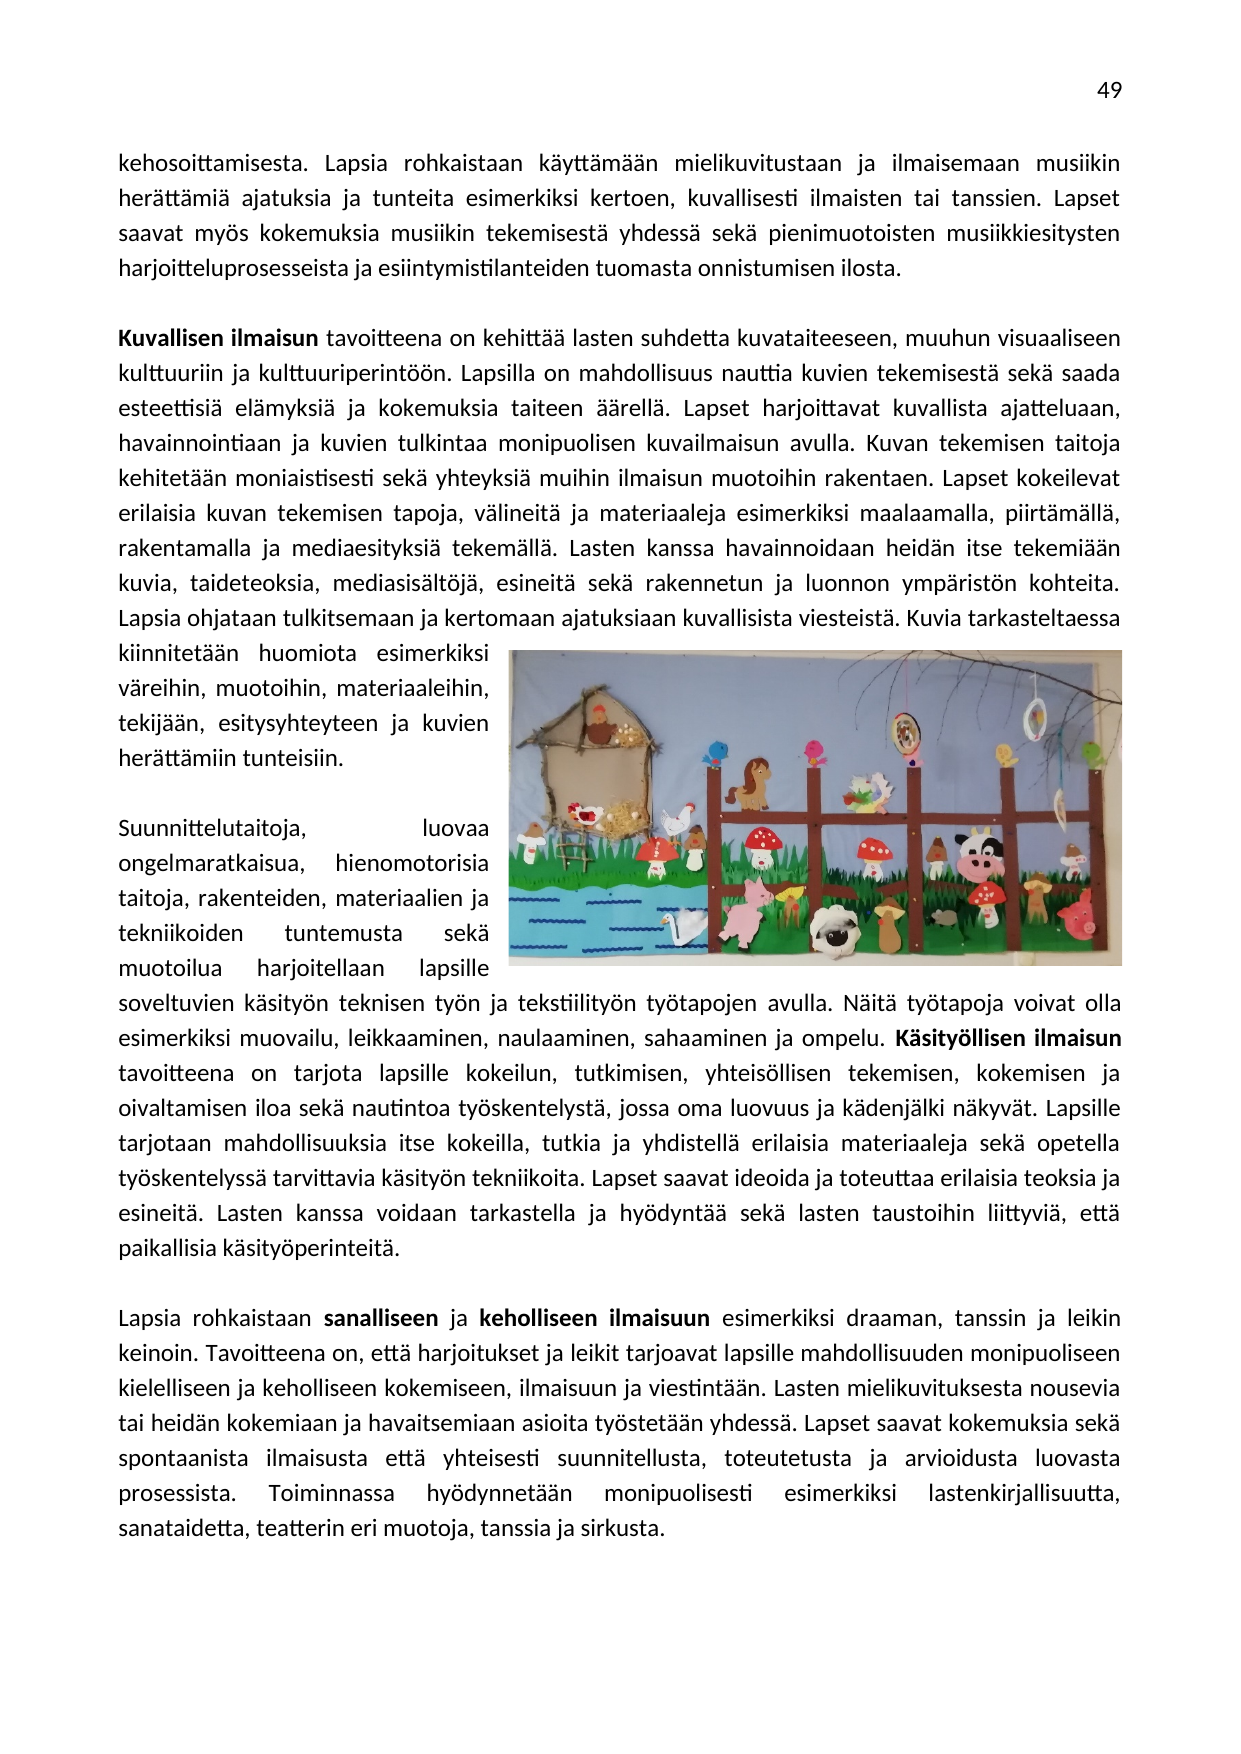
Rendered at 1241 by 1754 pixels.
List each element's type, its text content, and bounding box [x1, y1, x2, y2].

picture [508, 650, 1123, 966]
text Suunnittelutaitoja, luovaa ongelmaratkaisua, hienomotorisia taitoja, rakenteiden, materiaalien ja tekniikoiden tuntemusta sekä muotoilua harjoitellaan lapsille soveltuvien käsityön teknisen työn ja tekstiilityön työtapojen avulla. Näitä työtapoja voivat olla esimerkiksi muovailu, leikkaaminen, naulaaminen, sahaaminen ja ompelu. Käsityöllisen ilmaisun tavoitteena on tarjota lapsille kokeilun, tutkimisen, yhteisöllisen tekemisen, kokemisen ja oivaltamisen iloa sekä nautintoa työskentelystä, jossa oma luovuus ja kädenjälki näkyvät. Lapsille tarjotaan mahdollisuuksia itse kokeilla, tutkia ja yhdistellä erilaisia materiaaleja sekä opetella työskentelyssä tarvittavia käsityön tekniikoita. Lapset saavat ideoida ja toteuttaa erilaisia teoksia ja esineitä. Lasten kanssa voidaan tarkastella ja hyödyntää sekä lasten taustoihin liittyviä, että paikallisia käsityöperinteitä. [118, 813, 1122, 1263]
text Kuvallisen ilmaisun tavoitteena on kehittää lasten suhdetta kuvataiteeseen, muuhun visuaaliseen kulttuuriin ja kulttuuriperintöön. Lapsilla on mahdollisuus nauttia kuvien tekemisestä sekä saada esteettisiä elämyksiä ja kokemuksia taiteen äärellä. Lapset harjoittavat kuvallista ajatteluaan, havainnointiaan ja kuvien tulkintaa monipuolisen kuvailmaisun avulla. Kuvan tekemisen taitoja kehitetään moniaistisesti sekä yhteyksiä muihin ilmaisun muotoihin rakentaen. Lapset kokeilevat erilaisia kuvan tekemisen tapoja, välineitä ja materiaaleja esimerkiksi maalaamalla, piirtämällä, rakentamalla ja mediaesityksiä tekemällä. Lasten kanssa havainnoidaan heidän itse tekemiään kuvia, taideteoksia, mediasisältöjä, esineitä sekä rakennetun ja luonnon ympäristön kohteita. Lapsia ohjataan tulkitsemaan ja kertomaan ajatuksiaan kuvallisista viesteistä. Kuvia tarkasteltaessa kiinnitetään huomiota esimerkiksi väreihin, muotoihin, materiaaleihin, tekijään, esitysyhteyteen ja kuvien herättämiin tunteisiin. [118, 323, 1122, 773]
text Lapsia rohkaistaan sanalliseen ja keholliseen ilmaisuun esimerkiksi draaman, tanssin ja leikin keinoin. Tavoitteena on, että harjoitukset ja leikit tarjoavat lapsille mahdollisuuden monipuoliseen kielelliseen ja keholliseen kokemiseen, ilmaisuun ja viestintään. Lasten mielikuvituksesta nousevia tai heidän kokemiaan ja havaitsemiaan asioita työstetään yhdessä. Lapset saavat kokemuksia sekä spontaanista ilmaisusta että yhteisesti suunnitellusta, toteutetusta ja arvioidusta luovasta prosessista. Toiminnassa hyödynnetään monipuolisesti esimerkiksi lastenkirjallisuutta, sanataidetta, teatterin eri muotoja, tanssia ja sirkusta. [118, 1303, 1122, 1543]
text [118, 148, 1122, 283]
